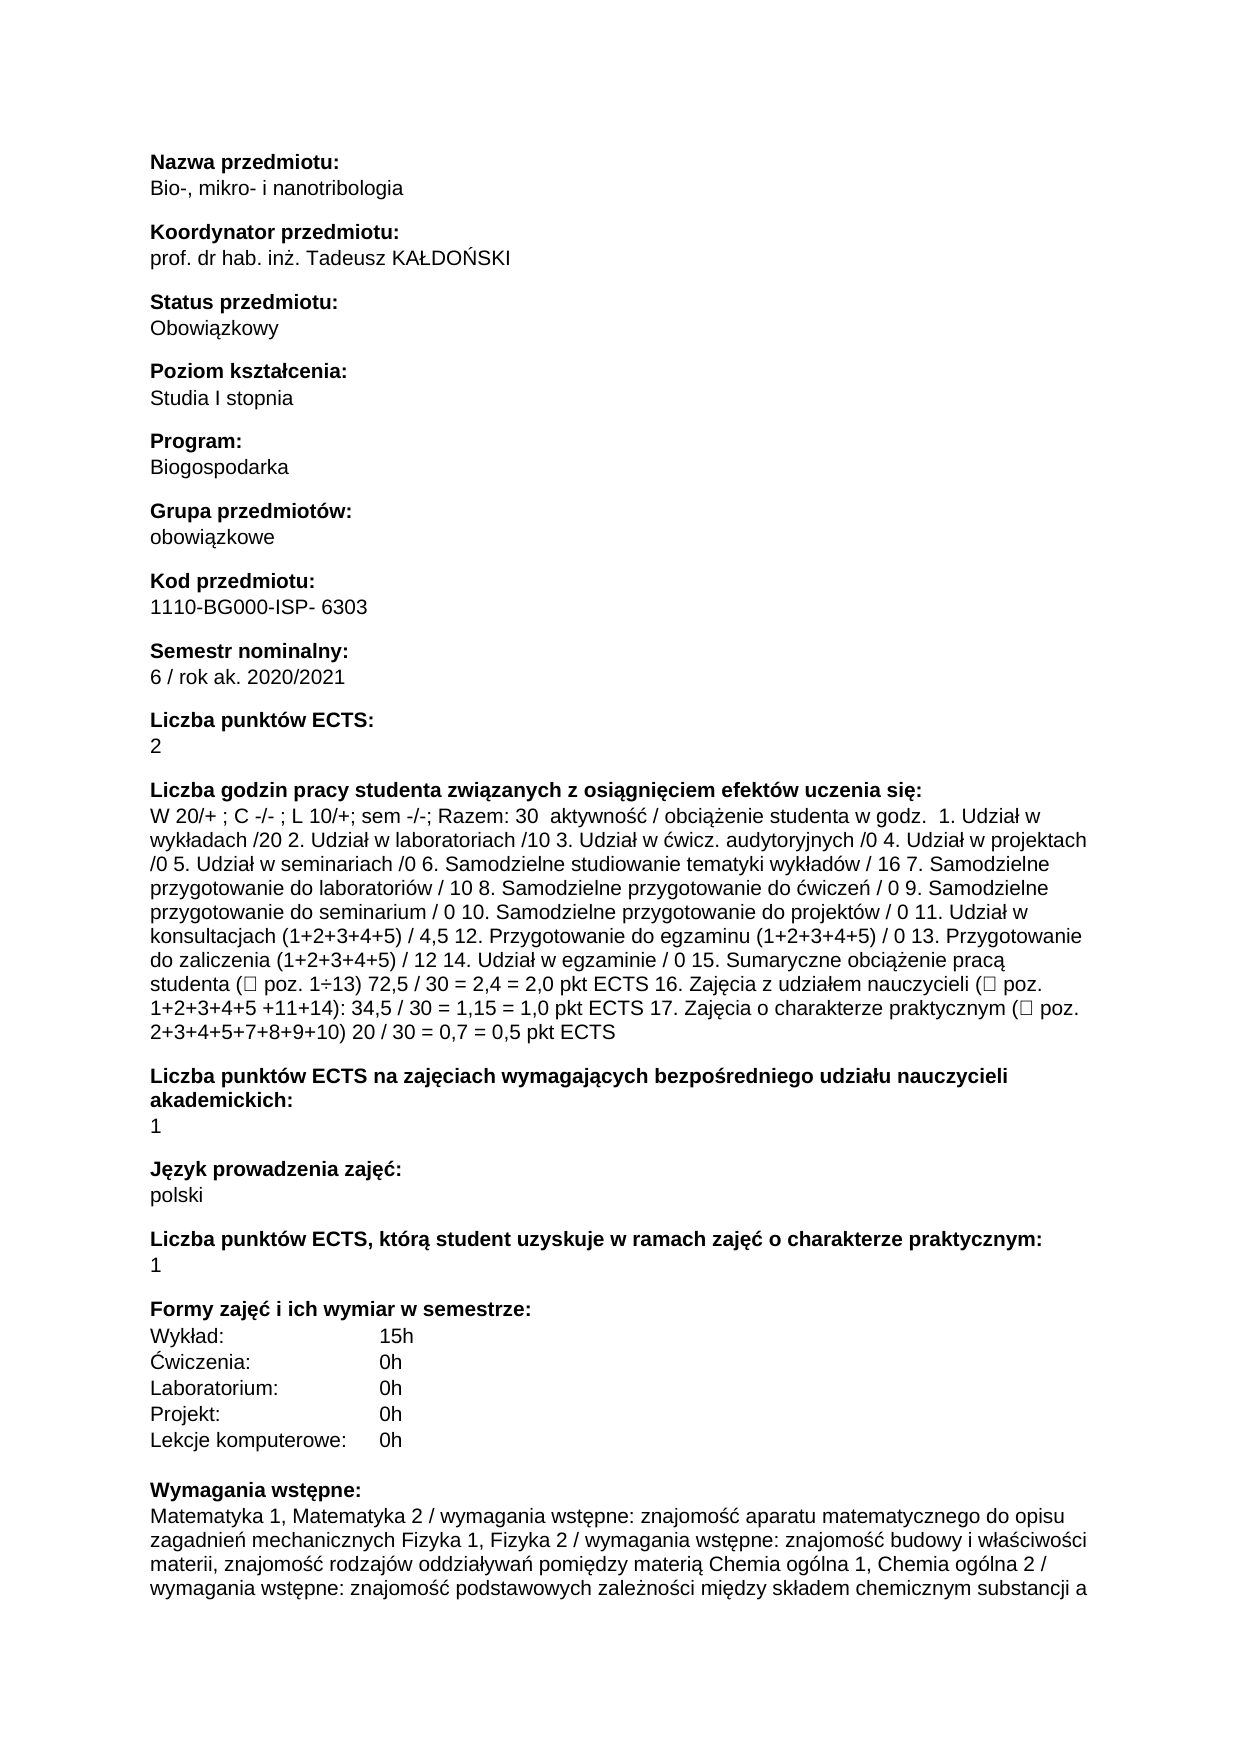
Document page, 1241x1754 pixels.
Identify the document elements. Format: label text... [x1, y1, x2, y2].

text Liczba punktów ECTS: [150, 708, 1090, 732]
table_header 15h [369, 1323, 597, 1348]
text Semestr nominalny: [150, 638, 1090, 662]
text Obowiązkowy [150, 316, 1090, 339]
table_cell 0h [369, 1348, 597, 1374]
table_cell Ćwiczenia: [140, 1350, 367, 1374]
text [150, 1504, 1090, 1599]
text Nazwa przedmiotu: [150, 150, 1090, 174]
table_cell Laboratorium: [140, 1376, 367, 1400]
text Liczba godzin pracy studenta związanych z osiągnięciem efektów uczenia się: [150, 778, 1090, 802]
table_header Wykład: [140, 1323, 368, 1348]
text Liczba punktów ECTS, którą student uzyskuje w ramach zajęć o charakterze praktycznym: [150, 1227, 1090, 1251]
text 2 [150, 734, 1090, 758]
text Grupa przedmiotów: [150, 499, 1090, 523]
text Studia I stopnia [150, 385, 1090, 409]
text 1 [150, 1253, 1090, 1277]
text 1110-BG000-ISP- 6303 [150, 595, 1090, 619]
text Status przedmiotu: [150, 289, 1090, 313]
table_cell 0h [369, 1426, 597, 1452]
text Formy zajęć i ich wymiar w semestrze: [150, 1297, 1090, 1321]
text Język prowadzenia zajęć: [150, 1157, 1090, 1181]
text Poziom kształcenia: [150, 359, 1090, 383]
text Bio-, mikro- i nanotribologia [150, 176, 1090, 200]
text obowiązkowe [150, 525, 1090, 549]
text polski [150, 1183, 1090, 1207]
table_cell 0h [369, 1400, 597, 1426]
table_cell Lekcje komputerowe: [140, 1428, 367, 1452]
text prof. dr hab. inż. Tadeusz KAŁDOŃSKI [150, 246, 1090, 270]
text W 20/+ ; C -/- ; L 10/+; sem -/-; Razem: 30 aktywność / obciążenie studenta w godz. 1. Udział w wykładach /20 2. Udział w laboratoriach /10 3. Udział w ćwicz. audytoryjnych /0 4. Udział w projektach /0 5. Udział w seminariach /0 6. Samodzielne studiowanie tematyki wykładów / 16 7. Samodzielne przygotowanie do laboratoriów / 10 8. Samodzielne przygotowanie do ćwiczeń / 0 9. Samodzielne przygotowanie do seminarium / 0 10. Samodzielne przygotowanie do projektów / 0 11. Udział w konsultacjach (1+2+3+4+5) / 4,5 12. Przygotowanie do egzaminu (1+2+3+4+5) / 0 13. Przygotowanie do zaliczenia (1+2+3+4+5) / 12 14. Udział w egzaminie / 0 15. Sumaryczne obciążenie pracą studenta ( poz. 1÷13) 72,5 / 30 = 2,4 = 2,0 pkt ECTS 16. Zajęcia z udziałem nauczycieli ( poz. 1+2+3+4+5 +11+14): 34,5 / 30 = 1,15 = 1,0 pkt ECTS 17. Zajęcia o charakterze praktycznym ( poz. 2+3+4+5+7+8+9+10) 20 / 30 = 0,7 = 0,5 pkt ECTS [150, 804, 1090, 1044]
text Kod przedmiotu: [150, 569, 1090, 593]
text Koordynator przedmiotu: [150, 220, 1090, 244]
text Liczba punktów ECTS na zajęciach wymagających bezpośredniego udziału nauczycieli akademickich: [150, 1063, 1090, 1111]
text Program: [150, 429, 1090, 453]
table_cell Projekt: [140, 1402, 367, 1426]
table_cell 0h [369, 1374, 597, 1400]
text 6 / rok ak. 2020/2021 [150, 664, 1090, 688]
text 1 [150, 1113, 1090, 1137]
text Biogospodarka [150, 455, 1090, 479]
text Wymagania wstępne: [150, 1478, 1090, 1502]
